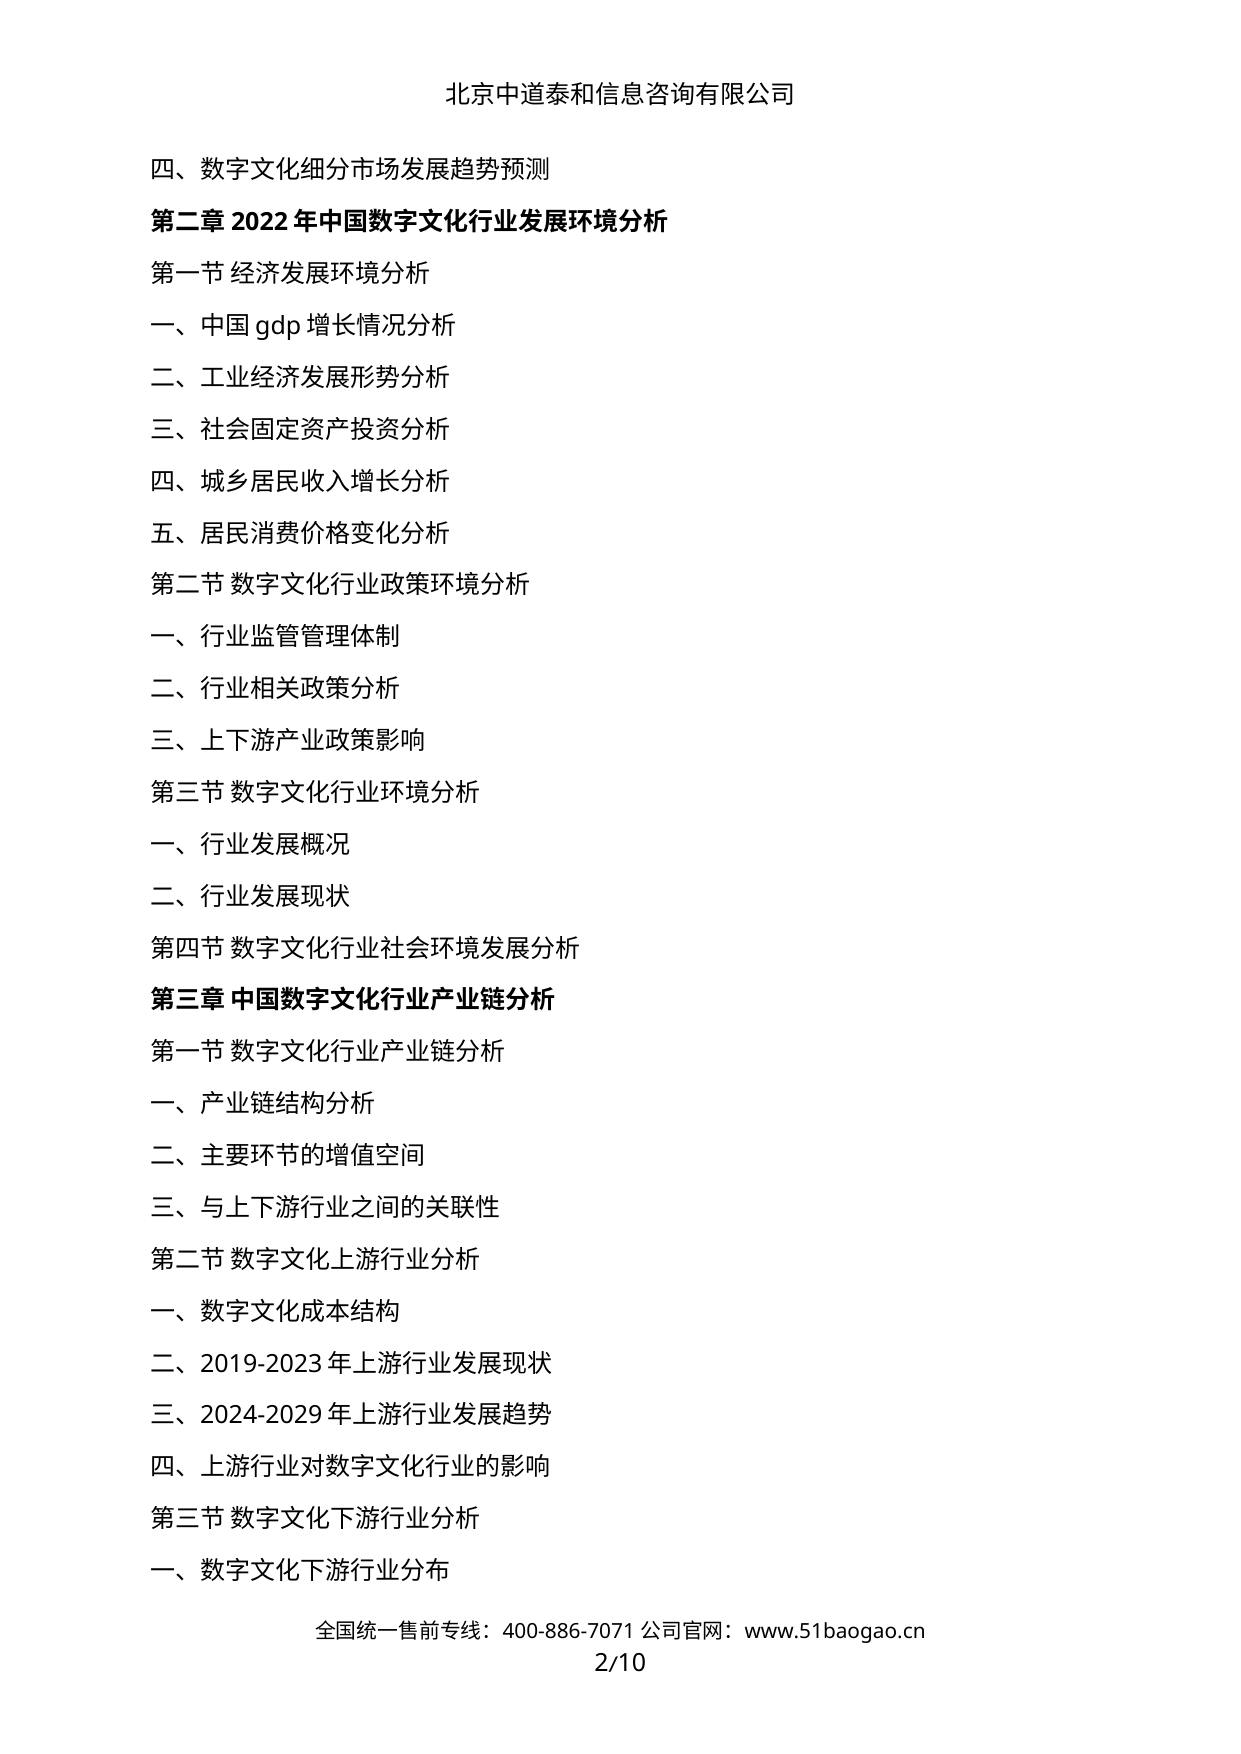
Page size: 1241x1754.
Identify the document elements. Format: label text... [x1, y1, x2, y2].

text 三、社会固定资产投资分析 [150, 409, 1090, 446]
text 三、上下游产业政策影响 [150, 721, 1090, 757]
text 三、与上下游行业之间的关联性 [150, 1187, 1090, 1224]
text 第二节 数字文化上游行业分析 [150, 1239, 1090, 1276]
text 一、产业链结构分析 [150, 1084, 1090, 1120]
text 第一节 数字文化行业产业链分析 [150, 1032, 1090, 1068]
text 第二节 数字文化行业政策环境分析 [150, 565, 1090, 601]
text 四、城乡居民收入增长分析 [150, 461, 1090, 497]
text 三、2024-2029年上游行业发展趋势 [150, 1395, 1090, 1431]
text 第一节 经济发展环境分析 [150, 254, 1090, 290]
text 一、数字文化下游行业分布 [150, 1551, 1090, 1587]
text 二、主要环节的增值空间 [150, 1136, 1090, 1172]
text 第三节 数字文化行业环境分析 [150, 772, 1090, 809]
text 第二章 2022年中国数字文化行业发展环境分析 [150, 202, 1090, 238]
text 一、中国gdp增长情况分析 [150, 306, 1090, 342]
text 一、数字文化成本结构 [150, 1291, 1090, 1327]
text 二、行业相关政策分析 [150, 669, 1090, 705]
text 五、居民消费价格变化分析 [150, 513, 1090, 549]
text 四、数字文化细分市场发展趋势预测 [150, 150, 1090, 186]
text 第三节 数字文化下游行业分析 [150, 1499, 1090, 1535]
text 四、上游行业对数字文化行业的影响 [150, 1447, 1090, 1483]
text 一、行业监管管理体制 [150, 617, 1090, 653]
text 二、2019-2023年上游行业发展现状 [150, 1343, 1090, 1379]
text 第三章 中国数字文化行业产业链分析 [150, 980, 1090, 1016]
text 一、行业发展概况 [150, 824, 1090, 861]
text 二、行业发展现状 [150, 876, 1090, 912]
text 二、工业经济发展形势分析 [150, 357, 1090, 394]
text 第四节 数字文化行业社会环境发展分析 [150, 928, 1090, 964]
